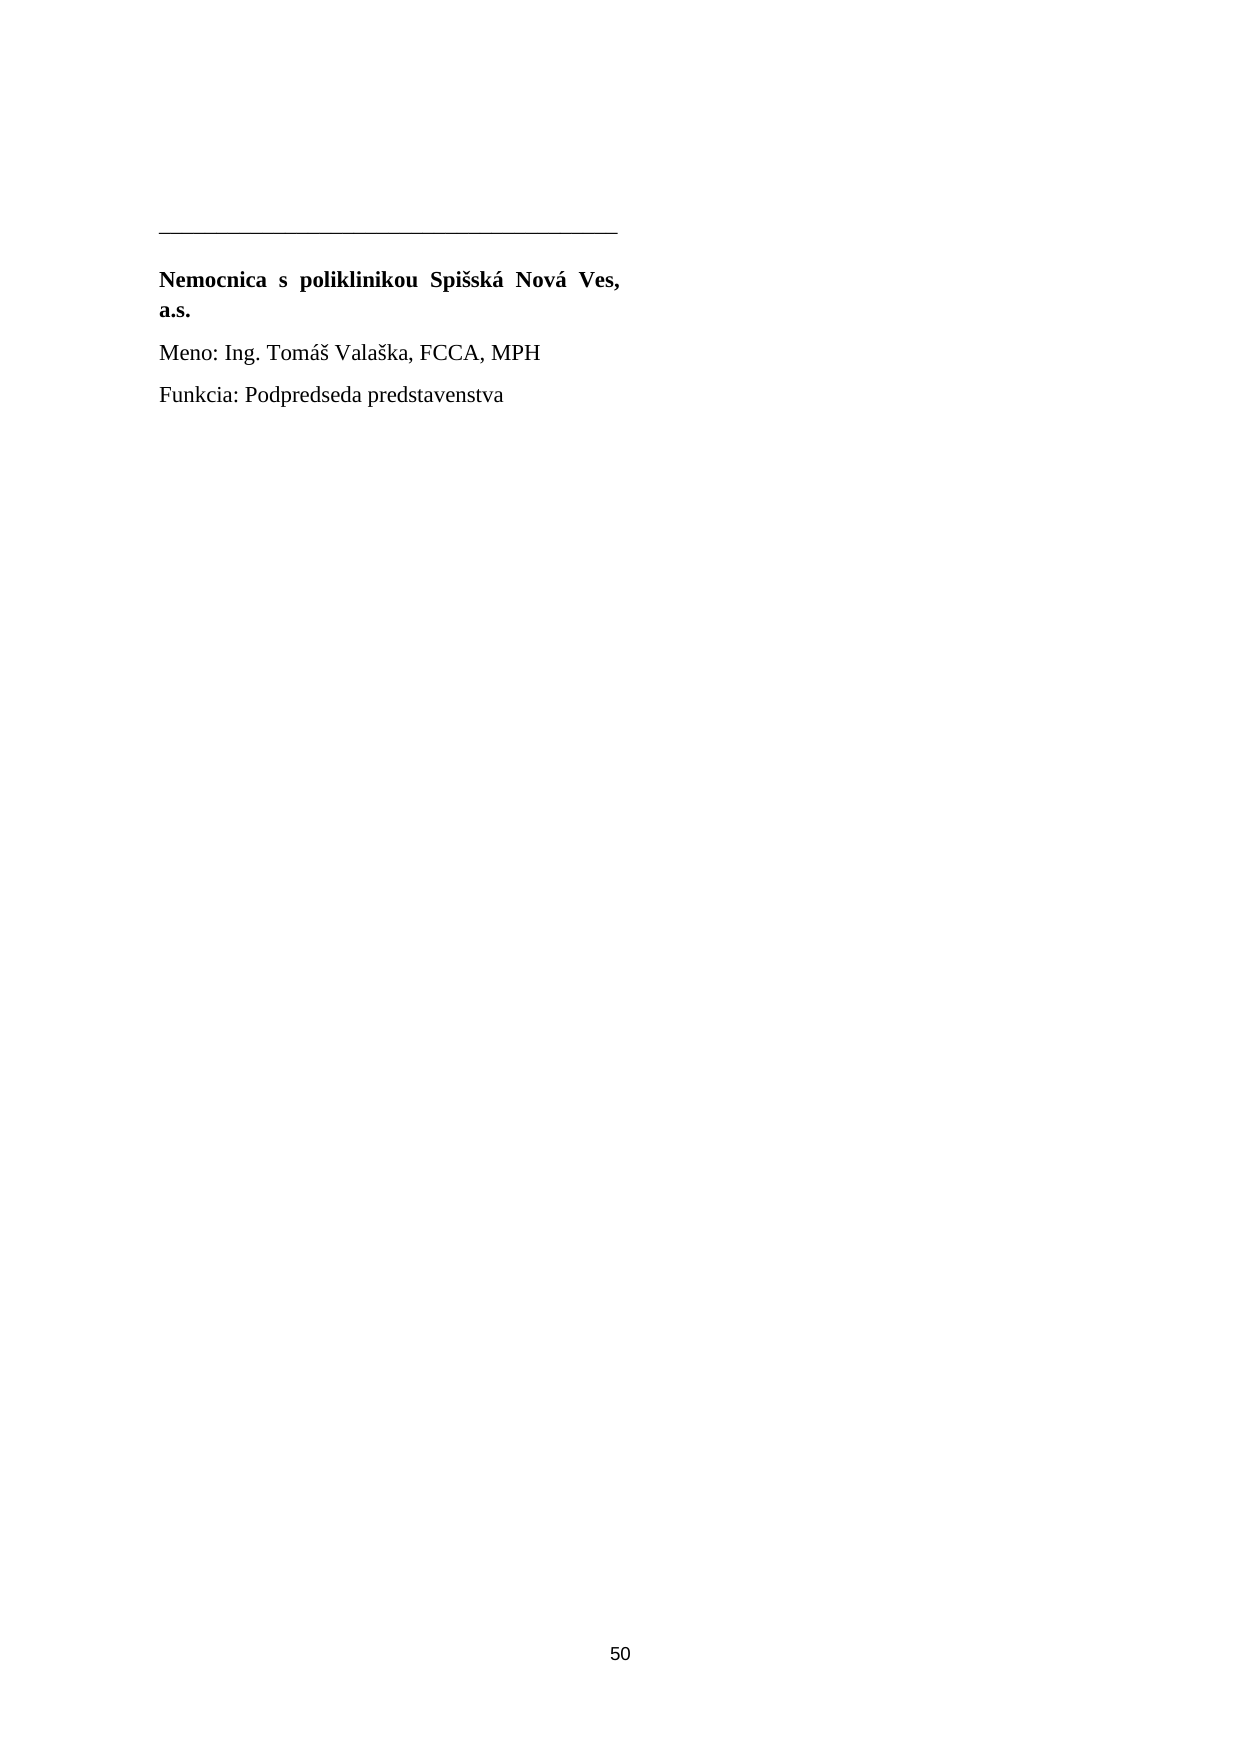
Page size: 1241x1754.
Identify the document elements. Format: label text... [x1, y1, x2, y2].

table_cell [148, 155, 631, 253]
table_cell Nemocnica s poliklinikou Spišská Nová Ves, a.s. Meno: Ing. Tomáš Valaška, FCCA, MPH Funkcia: Podpredseda predstavenstva [148, 253, 631, 467]
